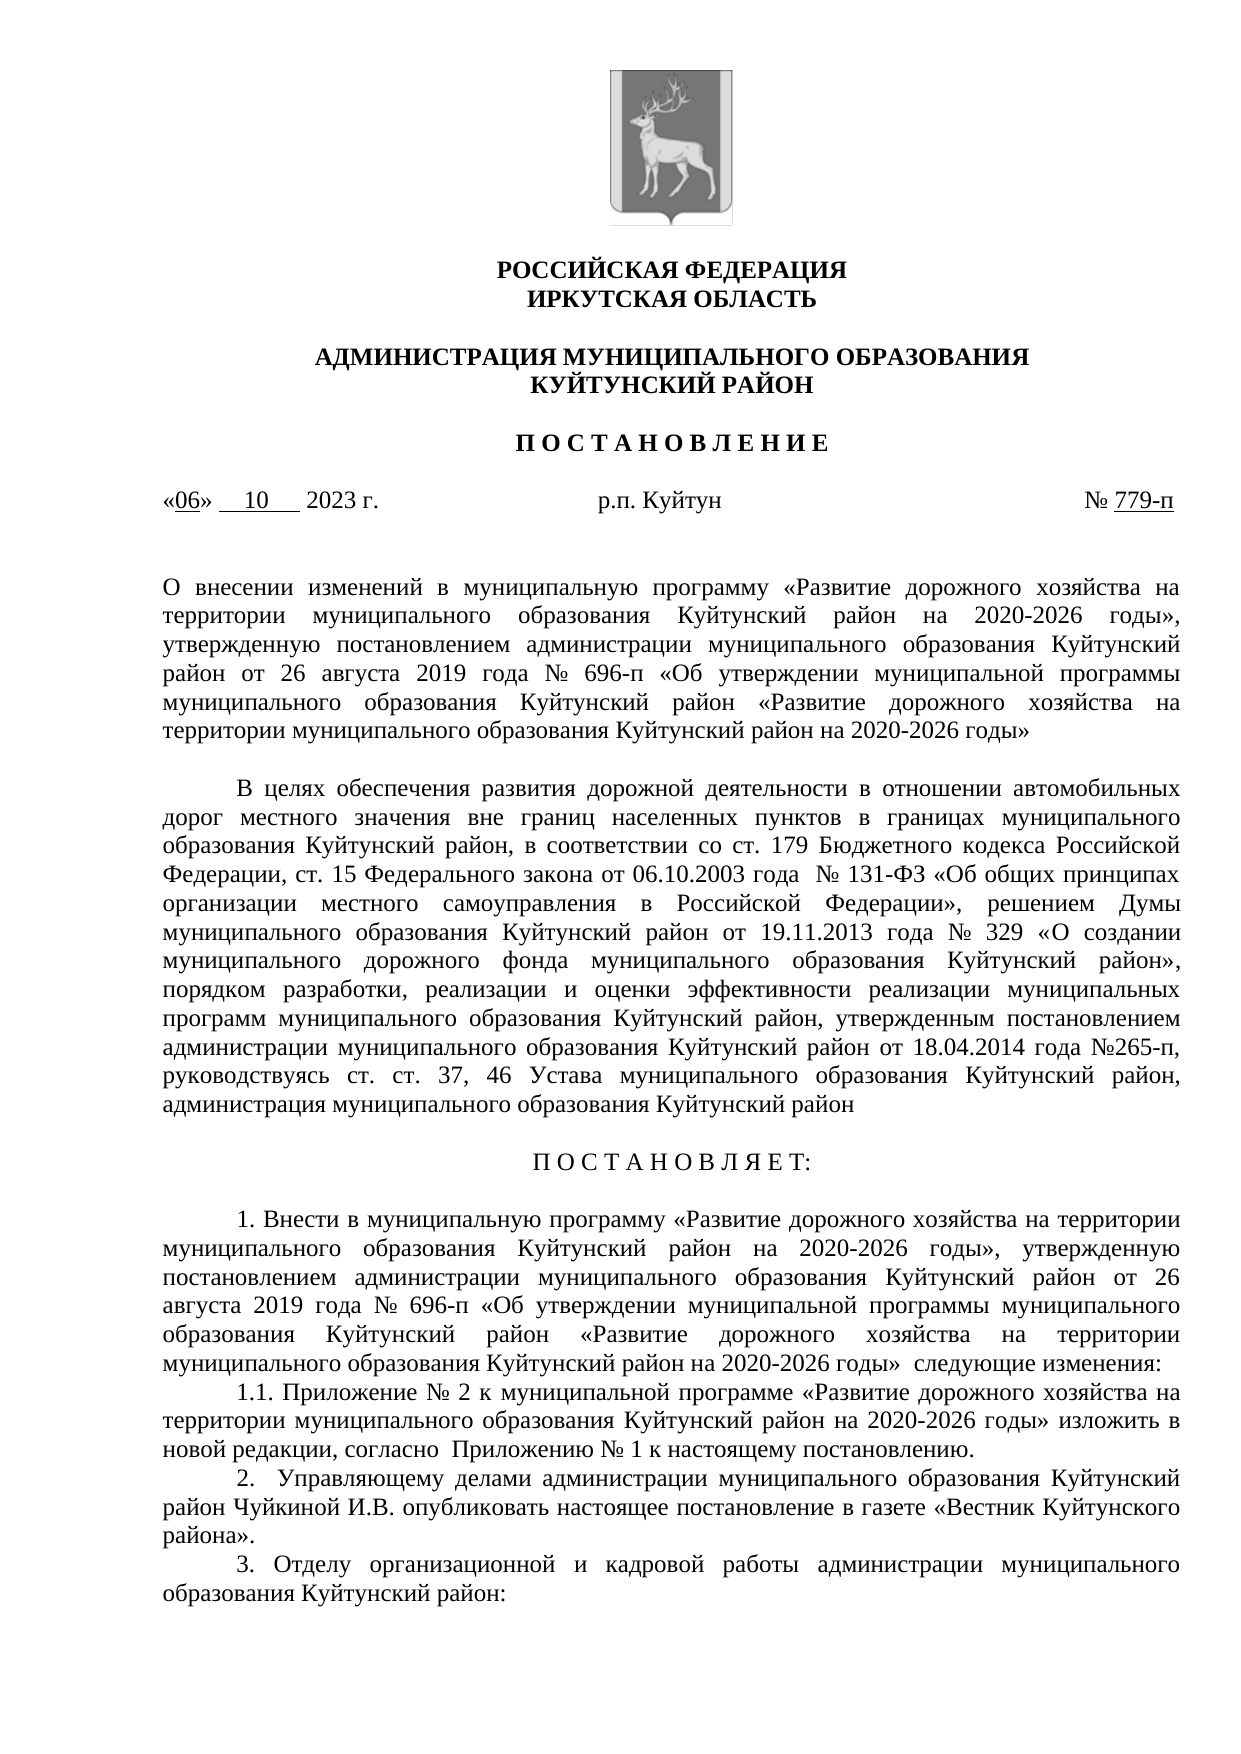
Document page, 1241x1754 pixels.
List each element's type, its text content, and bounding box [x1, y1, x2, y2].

text П О С Т А Н О В Л Е Н И Е [162, 428, 1181, 457]
list 3. Отделу организационной и кадровой работы администрации муниципального образования Куйтунский район: [162, 1549, 1181, 1607]
text 1. Внести в муниципальную программу «Развитие дорожного хозяйства на территории муниципального образования Куйтунский район на 2020-2026 годы», утвержденную постановлением администрации муниципального образования Куйтунский район от 26 августа 2019 года № 696-п «Об утверждении муниципальной программы муниципального образования Куйтунский район «Развитие дорожного хозяйства на территории муниципального образования Куйтунский район на 2020-2026 годы» следующие изменения: [162, 1204, 1181, 1377]
text «06» 10 2023 г. р.п. Куйтун № 779-п. [162, 486, 1181, 514]
text РОССИЙСКАЯ ФЕДЕРАЦИЯ [162, 256, 1181, 284]
text КУЙТУНСКИЙ РАЙОН [162, 371, 1181, 399]
text П О С Т А Н О В Л Я Е Т: [162, 1147, 1181, 1176]
list 2. Управляющему делами администрации муниципального образования Куйтунский район Чуйкиной И.В. опубликовать настоящее постановление в газете «Вестник Куйтунского района». [162, 1463, 1181, 1549]
text ИРКУТСКАЯ ОБЛАСТЬ [162, 284, 1181, 313]
text 1.1. Приложение № 2 к муниципальной программе «Развитие дорожного хозяйства на территории муниципального образования Куйтунский район на 2020-2026 годы» изложить в новой редакции, согласно Приложению № 1 к настоящему постановлению. [162, 1377, 1181, 1463]
text АДМИНИСТРАЦИЯ МУНИЦИПАЛЬНОГО ОБРАЗОВАНИЯ [162, 342, 1181, 371]
text В целях обеспечения развития дорожной деятельности в отношении автомобильных дорог местного значения вне границ населенных пунктов в границах муниципального образования Куйтунский район, в соответствии со ст. 179 Бюджетного кодекса Российской Федерации, ст. 15 Федерального закона от 06.10.2003 года № 131-ФЗ «Об общих принципах организации местного самоуправления в Российской Федерации», решением Думы муниципального образования Куйтунский район от 19.11.2013 года № 329 «О создании муниципального дорожного фонда муниципального образования Куйтунский район», порядком разработки, реализации и оценки эффективности реализации муниципальных программ муниципального образования Куйтунский район, утвержденным постановлением администрации муниципального образования Куйтунский район от 18.04.2014 года №265-п, руководствуясь ст. ст. 37, 46 Устава муниципального образования Куйтунский район, администрация муниципального образования Куйтунский район [162, 773, 1181, 1118]
text О внесении изменений в муниципальную программу «Развитие дорожного хозяйства на территории муниципального образования Куйтунский район на 2020-2026 годы», утвержденную постановлением администрации муниципального образования Куйтунский район от 26 августа 2019 года № 696-п «Об утверждении муниципальной программы муниципального образования Куйтунский район «Развитие дорожного хозяйства на территории муниципального образования Куйтунский район на 2020-2026 годы» [162, 572, 1181, 744]
